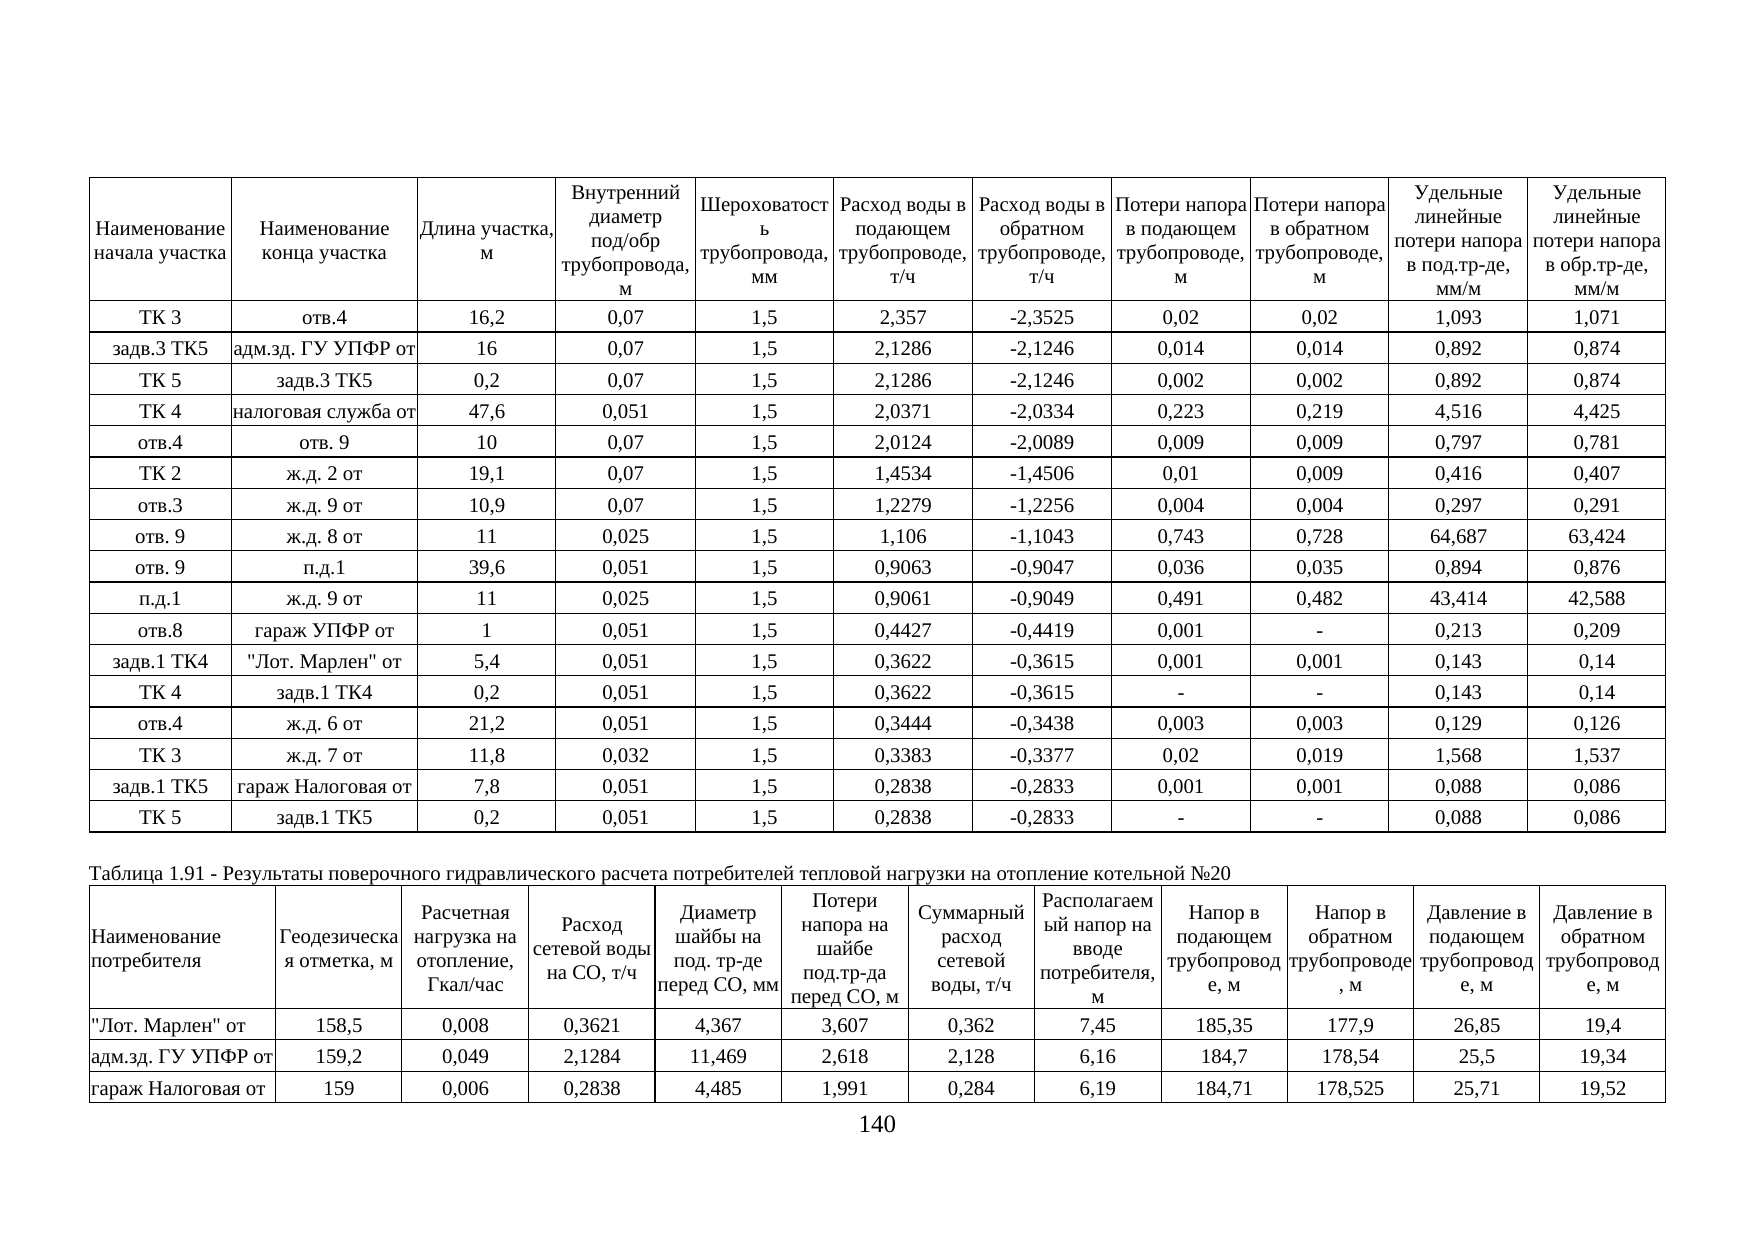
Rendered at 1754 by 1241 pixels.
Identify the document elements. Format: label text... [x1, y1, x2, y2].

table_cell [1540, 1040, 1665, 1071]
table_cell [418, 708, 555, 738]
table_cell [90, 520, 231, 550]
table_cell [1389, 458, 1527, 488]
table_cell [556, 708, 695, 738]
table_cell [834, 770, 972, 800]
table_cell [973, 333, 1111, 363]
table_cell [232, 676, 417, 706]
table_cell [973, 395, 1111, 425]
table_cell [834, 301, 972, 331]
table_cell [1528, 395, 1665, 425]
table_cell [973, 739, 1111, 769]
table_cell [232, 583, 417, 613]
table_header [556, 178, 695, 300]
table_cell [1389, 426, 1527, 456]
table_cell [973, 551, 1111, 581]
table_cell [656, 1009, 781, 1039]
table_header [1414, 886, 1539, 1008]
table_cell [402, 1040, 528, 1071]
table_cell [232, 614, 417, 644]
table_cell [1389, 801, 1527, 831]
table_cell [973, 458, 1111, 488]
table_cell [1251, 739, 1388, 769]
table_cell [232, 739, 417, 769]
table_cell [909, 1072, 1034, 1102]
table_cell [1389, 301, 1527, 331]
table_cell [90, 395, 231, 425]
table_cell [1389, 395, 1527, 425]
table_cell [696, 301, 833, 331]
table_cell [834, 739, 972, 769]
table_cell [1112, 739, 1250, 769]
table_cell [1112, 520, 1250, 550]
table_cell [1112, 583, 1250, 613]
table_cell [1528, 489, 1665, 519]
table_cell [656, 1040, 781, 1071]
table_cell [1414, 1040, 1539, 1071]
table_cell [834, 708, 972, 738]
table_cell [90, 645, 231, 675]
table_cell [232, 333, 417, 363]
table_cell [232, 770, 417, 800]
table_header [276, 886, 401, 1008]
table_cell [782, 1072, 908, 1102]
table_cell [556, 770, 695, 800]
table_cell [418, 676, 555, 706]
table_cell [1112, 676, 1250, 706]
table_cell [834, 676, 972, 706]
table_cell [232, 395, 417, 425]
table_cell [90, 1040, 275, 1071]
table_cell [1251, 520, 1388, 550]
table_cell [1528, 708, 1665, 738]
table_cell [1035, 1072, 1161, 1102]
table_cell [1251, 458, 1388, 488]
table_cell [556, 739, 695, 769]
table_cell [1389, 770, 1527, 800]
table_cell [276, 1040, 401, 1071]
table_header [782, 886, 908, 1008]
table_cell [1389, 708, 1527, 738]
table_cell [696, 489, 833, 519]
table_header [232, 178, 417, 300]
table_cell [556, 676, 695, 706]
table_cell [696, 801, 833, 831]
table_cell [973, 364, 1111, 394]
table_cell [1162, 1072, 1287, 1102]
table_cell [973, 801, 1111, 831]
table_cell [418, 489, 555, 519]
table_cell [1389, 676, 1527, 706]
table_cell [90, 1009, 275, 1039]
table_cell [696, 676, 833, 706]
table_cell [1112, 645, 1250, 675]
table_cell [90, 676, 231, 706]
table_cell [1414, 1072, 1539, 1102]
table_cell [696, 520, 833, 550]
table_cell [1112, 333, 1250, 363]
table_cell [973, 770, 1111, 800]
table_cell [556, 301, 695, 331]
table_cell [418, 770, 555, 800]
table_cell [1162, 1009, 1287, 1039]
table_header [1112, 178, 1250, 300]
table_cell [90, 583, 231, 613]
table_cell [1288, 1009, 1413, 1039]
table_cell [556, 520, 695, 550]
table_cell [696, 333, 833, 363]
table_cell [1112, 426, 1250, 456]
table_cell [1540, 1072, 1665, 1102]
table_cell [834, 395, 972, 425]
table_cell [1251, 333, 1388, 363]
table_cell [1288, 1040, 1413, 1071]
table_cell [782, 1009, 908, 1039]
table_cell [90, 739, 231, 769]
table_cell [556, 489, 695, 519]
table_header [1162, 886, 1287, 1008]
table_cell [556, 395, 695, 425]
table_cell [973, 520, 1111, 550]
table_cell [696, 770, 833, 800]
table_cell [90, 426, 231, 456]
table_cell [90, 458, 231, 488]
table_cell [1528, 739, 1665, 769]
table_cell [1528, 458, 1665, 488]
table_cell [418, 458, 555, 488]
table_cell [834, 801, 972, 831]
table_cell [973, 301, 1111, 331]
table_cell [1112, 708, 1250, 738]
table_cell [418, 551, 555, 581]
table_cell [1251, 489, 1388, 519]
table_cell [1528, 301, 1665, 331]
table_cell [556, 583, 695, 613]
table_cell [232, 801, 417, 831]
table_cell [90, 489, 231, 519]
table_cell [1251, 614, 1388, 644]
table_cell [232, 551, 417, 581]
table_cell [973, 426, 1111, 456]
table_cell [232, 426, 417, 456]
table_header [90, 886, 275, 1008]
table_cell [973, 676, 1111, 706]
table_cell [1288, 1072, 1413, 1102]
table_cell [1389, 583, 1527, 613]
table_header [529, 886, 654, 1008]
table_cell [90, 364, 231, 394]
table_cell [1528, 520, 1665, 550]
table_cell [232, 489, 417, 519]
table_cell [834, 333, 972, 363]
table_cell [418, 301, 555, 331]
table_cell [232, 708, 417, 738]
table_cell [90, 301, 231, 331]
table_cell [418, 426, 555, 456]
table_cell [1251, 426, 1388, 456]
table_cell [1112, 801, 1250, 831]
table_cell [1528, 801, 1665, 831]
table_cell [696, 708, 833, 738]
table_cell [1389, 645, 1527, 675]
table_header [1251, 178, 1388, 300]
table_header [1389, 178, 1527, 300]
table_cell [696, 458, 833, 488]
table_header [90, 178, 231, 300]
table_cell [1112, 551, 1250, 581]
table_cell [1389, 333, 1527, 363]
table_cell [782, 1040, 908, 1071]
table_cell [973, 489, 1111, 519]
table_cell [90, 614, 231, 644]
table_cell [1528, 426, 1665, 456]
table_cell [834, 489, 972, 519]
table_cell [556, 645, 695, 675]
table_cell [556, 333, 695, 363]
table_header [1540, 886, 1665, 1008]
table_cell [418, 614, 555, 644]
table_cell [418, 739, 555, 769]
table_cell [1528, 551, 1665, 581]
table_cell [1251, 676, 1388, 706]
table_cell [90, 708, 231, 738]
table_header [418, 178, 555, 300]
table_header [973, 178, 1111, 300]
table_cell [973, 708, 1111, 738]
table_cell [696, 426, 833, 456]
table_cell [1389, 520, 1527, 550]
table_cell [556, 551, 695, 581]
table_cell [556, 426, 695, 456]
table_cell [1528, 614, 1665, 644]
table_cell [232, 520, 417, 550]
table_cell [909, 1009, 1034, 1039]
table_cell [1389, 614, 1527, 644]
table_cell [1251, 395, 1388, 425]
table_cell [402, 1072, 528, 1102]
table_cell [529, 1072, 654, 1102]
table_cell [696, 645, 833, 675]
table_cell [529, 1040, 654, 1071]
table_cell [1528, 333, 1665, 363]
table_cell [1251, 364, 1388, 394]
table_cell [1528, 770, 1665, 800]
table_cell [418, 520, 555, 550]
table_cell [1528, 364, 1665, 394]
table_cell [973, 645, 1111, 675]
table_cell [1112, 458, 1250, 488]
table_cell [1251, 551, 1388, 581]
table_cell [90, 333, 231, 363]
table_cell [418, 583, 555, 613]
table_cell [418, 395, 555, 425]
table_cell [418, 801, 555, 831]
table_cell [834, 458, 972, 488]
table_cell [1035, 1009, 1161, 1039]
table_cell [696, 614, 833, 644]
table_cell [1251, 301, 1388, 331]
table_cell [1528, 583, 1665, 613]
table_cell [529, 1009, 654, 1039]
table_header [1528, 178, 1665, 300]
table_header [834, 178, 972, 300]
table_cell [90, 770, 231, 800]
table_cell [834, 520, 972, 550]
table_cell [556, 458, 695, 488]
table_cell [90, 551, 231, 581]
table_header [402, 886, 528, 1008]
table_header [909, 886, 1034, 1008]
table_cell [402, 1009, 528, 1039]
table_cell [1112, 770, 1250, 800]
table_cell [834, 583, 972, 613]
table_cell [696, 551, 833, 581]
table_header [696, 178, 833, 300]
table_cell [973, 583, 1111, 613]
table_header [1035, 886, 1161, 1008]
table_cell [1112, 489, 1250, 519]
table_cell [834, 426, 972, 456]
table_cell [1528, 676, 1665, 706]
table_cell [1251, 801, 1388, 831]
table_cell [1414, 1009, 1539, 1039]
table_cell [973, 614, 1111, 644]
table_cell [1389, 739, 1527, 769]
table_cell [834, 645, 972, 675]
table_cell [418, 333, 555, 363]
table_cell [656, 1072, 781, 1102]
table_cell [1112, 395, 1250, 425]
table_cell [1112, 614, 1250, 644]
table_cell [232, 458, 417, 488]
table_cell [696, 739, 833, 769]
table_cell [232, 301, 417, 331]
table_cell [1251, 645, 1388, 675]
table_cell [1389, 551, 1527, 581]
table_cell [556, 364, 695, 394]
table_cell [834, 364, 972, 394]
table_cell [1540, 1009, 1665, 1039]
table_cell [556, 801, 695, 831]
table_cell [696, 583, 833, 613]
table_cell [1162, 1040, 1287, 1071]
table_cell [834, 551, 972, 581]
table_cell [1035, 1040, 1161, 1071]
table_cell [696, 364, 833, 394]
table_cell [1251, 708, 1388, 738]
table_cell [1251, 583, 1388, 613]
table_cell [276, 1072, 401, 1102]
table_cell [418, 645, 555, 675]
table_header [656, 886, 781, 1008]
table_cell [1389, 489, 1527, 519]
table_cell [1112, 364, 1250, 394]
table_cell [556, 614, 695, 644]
text Таблица . - Результаты поверочного гидравлического расчета потребителей тепловой нагрузки на отопление котельной №20 [89, 861, 1665, 885]
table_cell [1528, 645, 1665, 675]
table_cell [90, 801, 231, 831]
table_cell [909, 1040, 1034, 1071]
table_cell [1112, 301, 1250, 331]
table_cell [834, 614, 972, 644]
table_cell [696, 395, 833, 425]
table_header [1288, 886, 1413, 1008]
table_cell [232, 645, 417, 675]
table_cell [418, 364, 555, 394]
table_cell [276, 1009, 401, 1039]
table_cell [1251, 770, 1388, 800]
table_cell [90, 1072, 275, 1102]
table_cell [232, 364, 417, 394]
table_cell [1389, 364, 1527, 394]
